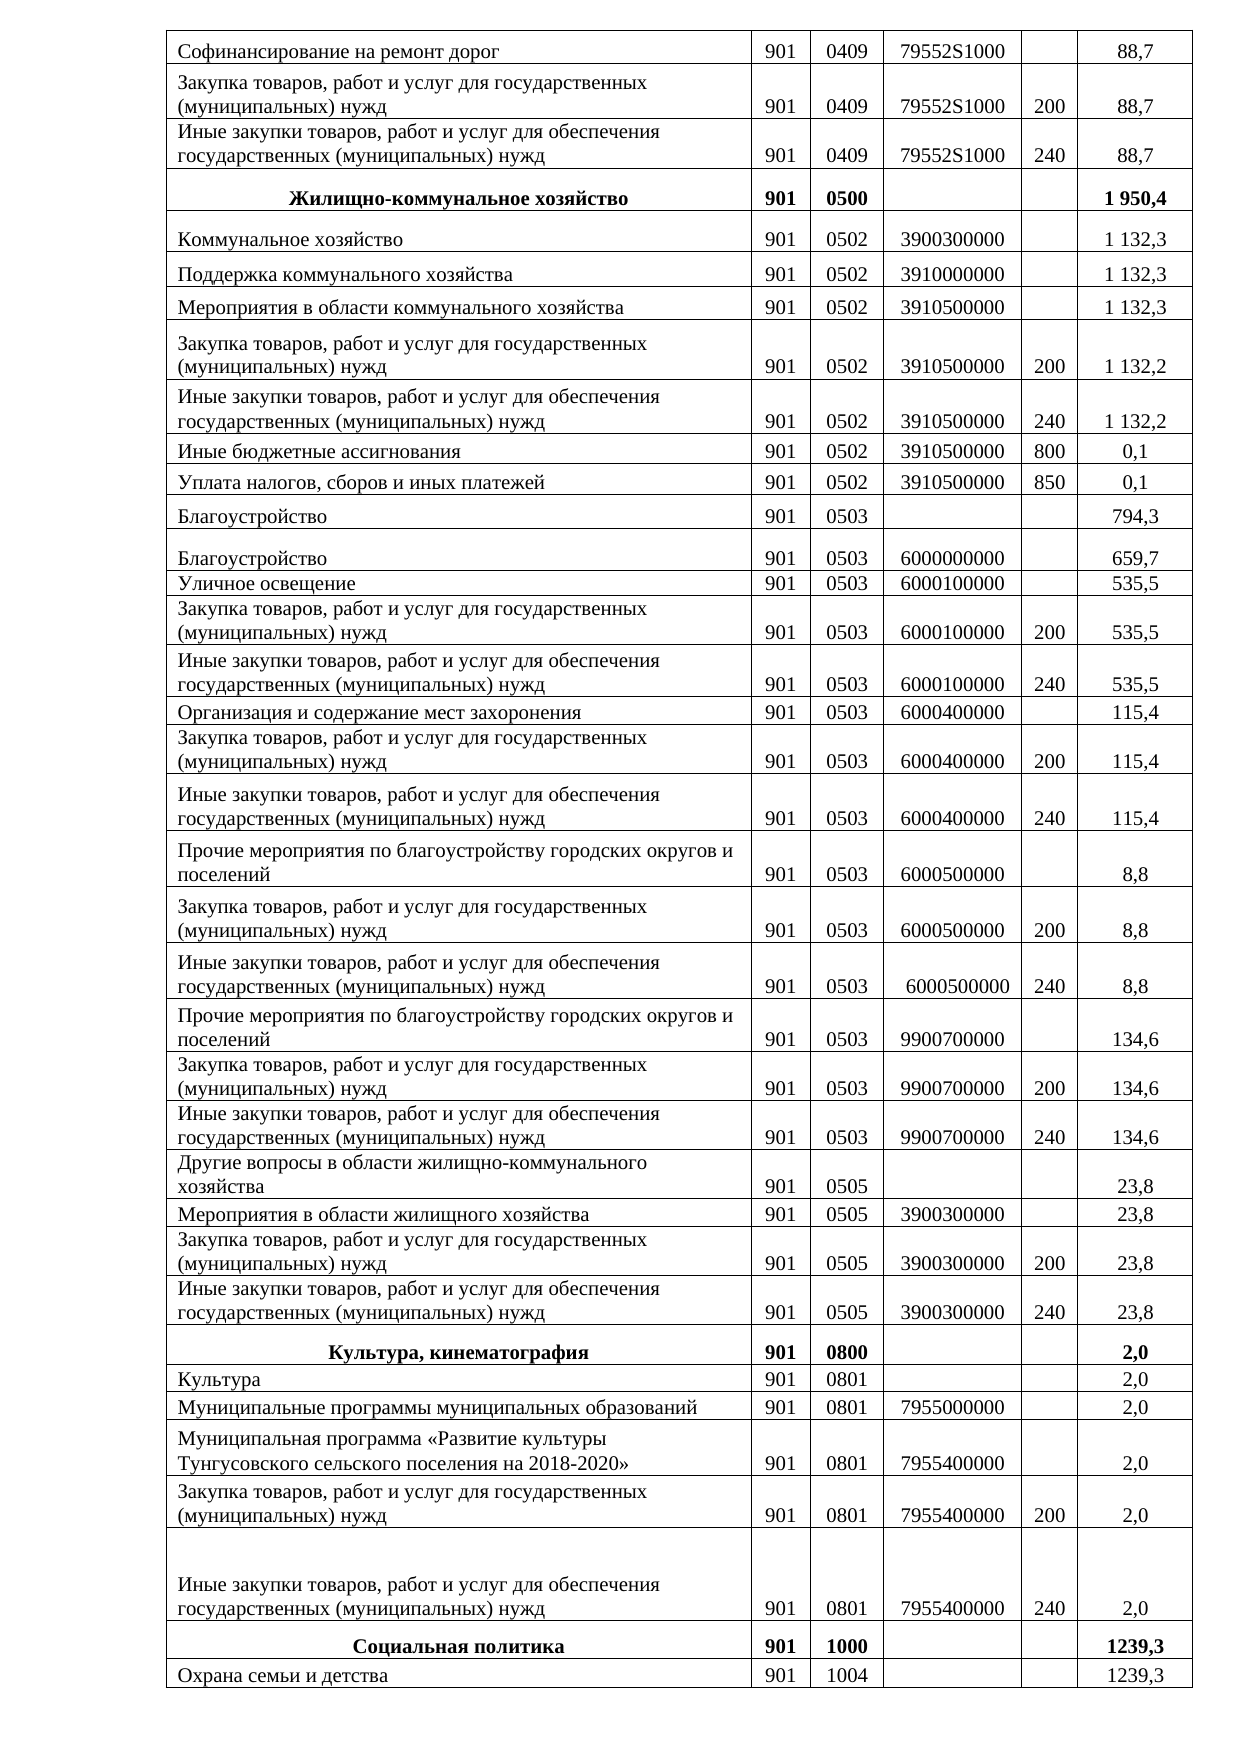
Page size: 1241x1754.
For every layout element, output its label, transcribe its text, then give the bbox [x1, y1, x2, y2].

table_cell 1004 [811, 1659, 883, 1687]
table_cell 0505 [811, 1150, 883, 1198]
table_cell [1022, 1659, 1077, 1687]
table_cell 240 [1022, 380, 1077, 433]
table_cell Иные закупки товаров, работ и услуг для обеспечения государственных (муниципальных) нужд [167, 1101, 751, 1149]
table_cell 0502 [811, 434, 883, 463]
table_cell 8,8 [1078, 943, 1192, 998]
table_cell 901 [752, 495, 810, 528]
table_cell 901 [752, 211, 810, 251]
table_cell 6000100000 [884, 596, 1021, 644]
table_cell 0503 [811, 596, 883, 644]
table_cell 0503 [811, 831, 883, 886]
table_cell 0409 [811, 31, 883, 63]
table_cell 3900300000 [884, 1199, 1021, 1226]
table_cell 0503 [811, 1052, 883, 1100]
table_cell 88,7 [1078, 31, 1192, 63]
table_cell 3910500000 [884, 380, 1021, 433]
table_cell Муниципальные программы муниципальных образований [167, 1392, 751, 1419]
table_cell 23,8 [1078, 1227, 1192, 1275]
table_cell Благоустройство [167, 529, 751, 570]
table_cell 901 [752, 1150, 810, 1198]
table_cell [1022, 287, 1077, 319]
table_cell 901 [752, 1528, 810, 1620]
table_cell 0503 [811, 529, 883, 570]
table_cell Иные закупки товаров, работ и услуг для обеспечения государственных (муниципальных) нужд [167, 1528, 751, 1620]
table_cell [884, 1325, 1021, 1364]
table_cell 901 [752, 774, 810, 829]
table_cell 901 [752, 287, 810, 319]
table_cell Иные закупки товаров, работ и услуг для обеспечения государственных (муниципальных) нужд [167, 645, 751, 696]
table_cell 659,7 [1078, 529, 1192, 570]
table_cell 0505 [811, 1227, 883, 1275]
table_cell 115,4 [1078, 725, 1192, 773]
table_cell 0,1 [1078, 434, 1192, 463]
table_cell 240 [1022, 119, 1077, 167]
table_cell 901 [752, 1621, 810, 1658]
table_cell 0409 [811, 119, 883, 167]
table_cell 8,8 [1078, 887, 1192, 942]
table_cell 200 [1022, 1227, 1077, 1275]
table_cell 901 [752, 434, 810, 463]
table_cell 0503 [811, 495, 883, 528]
table_cell 240 [1022, 645, 1077, 696]
table_cell Коммунальное хозяйство [167, 211, 751, 251]
table_cell 3910500000 [884, 464, 1021, 494]
table_cell 240 [1022, 774, 1077, 829]
table_cell 6000400000 [884, 697, 1021, 724]
table_cell 6000500000 [884, 943, 1021, 998]
table_cell Закупка товаров, работ и услуг для государственных (муниципальных) нужд [167, 1227, 751, 1275]
table_cell 2,0 [1078, 1528, 1192, 1620]
table_cell 0801 [811, 1365, 883, 1391]
table_cell 901 [752, 645, 810, 696]
table_cell 134,6 [1078, 999, 1192, 1051]
table_cell 0503 [811, 1101, 883, 1149]
table_cell 3910500000 [884, 434, 1021, 463]
table_cell Мероприятия в области жилищного хозяйства [167, 1199, 751, 1226]
table_cell 901 [752, 380, 810, 433]
table_cell 901 [752, 1199, 810, 1226]
table_cell 0801 [811, 1392, 883, 1419]
table_cell 901 [752, 1659, 810, 1687]
table_cell 0503 [811, 571, 883, 595]
table_cell 901 [752, 169, 810, 210]
table_cell 901 [752, 1101, 810, 1149]
table_cell [1022, 571, 1077, 595]
table_cell 0801 [811, 1476, 883, 1527]
table_cell 0503 [811, 943, 883, 998]
table_cell Иные бюджетные ассигнования [167, 434, 751, 463]
table_cell 901 [752, 725, 810, 773]
table_cell [1022, 1199, 1077, 1226]
table_cell Закупка товаров, работ и услуг для государственных (муниципальных) нужд [167, 320, 751, 378]
table_cell [1022, 1365, 1077, 1391]
table_cell 901 [752, 999, 810, 1051]
table_cell Софинансирование на ремонт дорог [167, 31, 751, 63]
table_cell Прочие мероприятия по благоустройству городских округов и поселений [167, 831, 751, 886]
table_cell 1 132,3 [1078, 252, 1192, 286]
table_cell 6000100000 [884, 645, 1021, 696]
table_cell 901 [752, 887, 810, 942]
table_cell 200 [1022, 887, 1077, 942]
table_cell 0502 [811, 380, 883, 433]
table_cell 0500 [811, 169, 883, 210]
table_cell Закупка товаров, работ и услуг для государственных (муниципальных) нужд [167, 887, 751, 942]
table_cell Закупка товаров, работ и услуг для государственных (муниципальных) нужд [167, 596, 751, 644]
table_cell 2,0 [1078, 1420, 1192, 1474]
table_cell 200 [1022, 320, 1077, 378]
table_cell 1 132,3 [1078, 211, 1192, 251]
table_cell 7955400000 [884, 1420, 1021, 1474]
table_cell 901 [752, 831, 810, 886]
table_cell Социальная политика [167, 1621, 751, 1658]
table_cell 3910500000 [884, 320, 1021, 378]
table_cell Закупка товаров, работ и услуг для государственных (муниципальных) нужд [167, 1476, 751, 1527]
table_cell 6000000000 [884, 529, 1021, 570]
table_cell 3910500000 [884, 287, 1021, 319]
table_cell [1022, 1325, 1077, 1364]
table_cell 901 [752, 697, 810, 724]
table_cell 88,7 [1078, 64, 1192, 118]
table_cell 794,3 [1078, 495, 1192, 528]
table_cell 901 [752, 119, 810, 167]
table_cell [1022, 529, 1077, 570]
table_cell 200 [1022, 596, 1077, 644]
table_cell Организация и содержание мест захоронения [167, 697, 751, 724]
table_cell [884, 495, 1021, 528]
table_cell 901 [752, 464, 810, 494]
table_cell [1022, 1621, 1077, 1658]
table_cell Закупка товаров, работ и услуг для государственных (муниципальных) нужд [167, 725, 751, 773]
table_cell Культура [167, 1365, 751, 1391]
table_cell 901 [752, 1392, 810, 1419]
table_cell [884, 1659, 1021, 1687]
table_cell Уличное освещение [167, 571, 751, 595]
table_cell 1239,3 [1078, 1659, 1192, 1687]
table_cell 535,5 [1078, 645, 1192, 696]
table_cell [167, 119, 751, 167]
table_cell Жилищно-коммунальное хозяйство [167, 169, 751, 210]
table_cell 901 [752, 1420, 810, 1474]
table_cell [1022, 1420, 1077, 1474]
table_cell 2,0 [1078, 1476, 1192, 1527]
table_cell 79552S1000 [884, 64, 1021, 118]
table_cell Другие вопросы в области жилищно-коммунального хозяйства [167, 1150, 751, 1198]
table_cell 800 [1022, 434, 1077, 463]
table_cell 0409 [811, 64, 883, 118]
table_cell 6000500000 [884, 887, 1021, 942]
table_cell [884, 1365, 1021, 1391]
table_cell 0502 [811, 320, 883, 378]
table_cell 240 [1022, 943, 1077, 998]
table_cell Мероприятия в области коммунального хозяйства [167, 287, 751, 319]
table_cell 88,7 [1078, 119, 1192, 167]
table_cell 79552S1000 [884, 119, 1021, 167]
table_cell 901 [752, 1365, 810, 1391]
table_cell 901 [752, 1227, 810, 1275]
table_cell 9900700000 [884, 1101, 1021, 1149]
table_cell 901 [752, 571, 810, 595]
table_cell 0502 [811, 287, 883, 319]
table_cell 23,8 [1078, 1150, 1192, 1198]
table_cell 9900700000 [884, 999, 1021, 1051]
table_cell 535,5 [1078, 596, 1192, 644]
table_cell 3900300000 [884, 1276, 1021, 1324]
table_cell 8,8 [1078, 831, 1192, 886]
table_cell 7955000000 [884, 1392, 1021, 1419]
table_cell 901 [752, 1476, 810, 1527]
table_cell 9900700000 [884, 1052, 1021, 1100]
table_cell [884, 1621, 1021, 1658]
table_cell Иные закупки товаров, работ и услуг для обеспечения государственных (муниципальных) нужд [167, 943, 751, 998]
table_cell 134,6 [1078, 1101, 1192, 1149]
table_cell 0503 [811, 999, 883, 1051]
table_cell 0503 [811, 697, 883, 724]
table_cell 901 [752, 943, 810, 998]
table_cell [1022, 495, 1077, 528]
table_cell 3900300000 [884, 211, 1021, 251]
table_cell 134,6 [1078, 1052, 1192, 1100]
table_cell Иные закупки товаров, работ и услуг для обеспечения государственных (муниципальных) нужд [167, 380, 751, 433]
table_cell 115,4 [1078, 774, 1192, 829]
table_cell 115,4 [1078, 697, 1192, 724]
table_cell 2,0 [1078, 1365, 1192, 1391]
table_cell 23,8 [1078, 1276, 1192, 1324]
table_cell Благоустройство [167, 495, 751, 528]
table_cell 3900300000 [884, 1227, 1021, 1275]
table_cell Охрана семьи и детства [167, 1659, 751, 1687]
table_cell 0801 [811, 1420, 883, 1474]
table_cell 0503 [811, 774, 883, 829]
table_cell 901 [752, 64, 810, 118]
table_cell [1022, 31, 1077, 63]
table_cell 0,1 [1078, 464, 1192, 494]
table_cell [1022, 1150, 1077, 1198]
table_cell 0503 [811, 725, 883, 773]
table_cell 901 [752, 1052, 810, 1100]
table_cell [1022, 211, 1077, 251]
table_cell 23,8 [1078, 1199, 1192, 1226]
table_cell Культура, кинематография [167, 1325, 751, 1364]
table_cell [884, 169, 1021, 210]
table_cell [1022, 831, 1077, 886]
table_cell Иные закупки товаров, работ и услуг для обеспечения государственных (муниципальных) нужд [167, 1276, 751, 1324]
table_cell 901 [752, 529, 810, 570]
table_cell 901 [752, 1276, 810, 1324]
table_cell 1 132,2 [1078, 380, 1192, 433]
table_cell 200 [1022, 1052, 1077, 1100]
table_cell 6000400000 [884, 725, 1021, 773]
table_cell Прочие мероприятия по благоустройству городских округов и поселений [167, 999, 751, 1051]
table_cell 6000500000 [884, 831, 1021, 886]
table_cell [1022, 697, 1077, 724]
table_cell 3910000000 [884, 252, 1021, 286]
table_cell [1022, 252, 1077, 286]
table_cell 0505 [811, 1276, 883, 1324]
table_cell Иные закупки товаров, работ и услуг для обеспечения государственных (муниципальных) нужд [167, 774, 751, 829]
table_cell 200 [1022, 1476, 1077, 1527]
table_cell 1000 [811, 1621, 883, 1658]
table_cell 240 [1022, 1528, 1077, 1620]
table_cell 0502 [811, 211, 883, 251]
table_cell Поддержка коммунального хозяйства [167, 252, 751, 286]
table_cell 850 [1022, 464, 1077, 494]
table_cell 535,5 [1078, 571, 1192, 595]
table_cell [1022, 999, 1077, 1051]
table_cell 2,0 [1078, 1392, 1192, 1419]
table_cell 1 950,4 [1078, 169, 1192, 210]
table_cell [884, 1150, 1021, 1198]
table_cell 0801 [811, 1528, 883, 1620]
table_cell Муниципальная программа «Развитие культуры Тунгусовского сельского поселения на 2018-2020» [167, 1420, 751, 1474]
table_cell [167, 64, 751, 118]
table_cell Закупка товаров, работ и услуг для государственных (муниципальных) нужд [167, 1052, 751, 1100]
table_cell 0505 [811, 1199, 883, 1226]
table_cell 0503 [811, 645, 883, 696]
table_cell 6000400000 [884, 774, 1021, 829]
table_cell 6000100000 [884, 571, 1021, 595]
table_cell 901 [752, 596, 810, 644]
table_cell 7955400000 [884, 1476, 1021, 1527]
table_cell 901 [752, 1325, 810, 1364]
table_cell 0503 [811, 887, 883, 942]
table_cell 0502 [811, 252, 883, 286]
table_cell 901 [752, 252, 810, 286]
table_cell Уплата налогов, сборов и иных платежей [167, 464, 751, 494]
table_cell 200 [1022, 64, 1077, 118]
table_cell 1239,3 [1078, 1621, 1192, 1658]
table_cell 0502 [811, 464, 883, 494]
table_cell 1 132,2 [1078, 320, 1192, 378]
table_cell 240 [1022, 1101, 1077, 1149]
table_cell 240 [1022, 1276, 1077, 1324]
table_cell 901 [752, 320, 810, 378]
table_cell 901 [752, 31, 810, 63]
table_cell 200 [1022, 725, 1077, 773]
table_cell [1022, 1392, 1077, 1419]
table_cell 79552S1000 [884, 31, 1021, 63]
table_cell 7955400000 [884, 1528, 1021, 1620]
table_cell 0800 [811, 1325, 883, 1364]
table_cell 2,0 [1078, 1325, 1192, 1364]
table_cell [1022, 169, 1077, 210]
table_cell 1 132,3 [1078, 287, 1192, 319]
